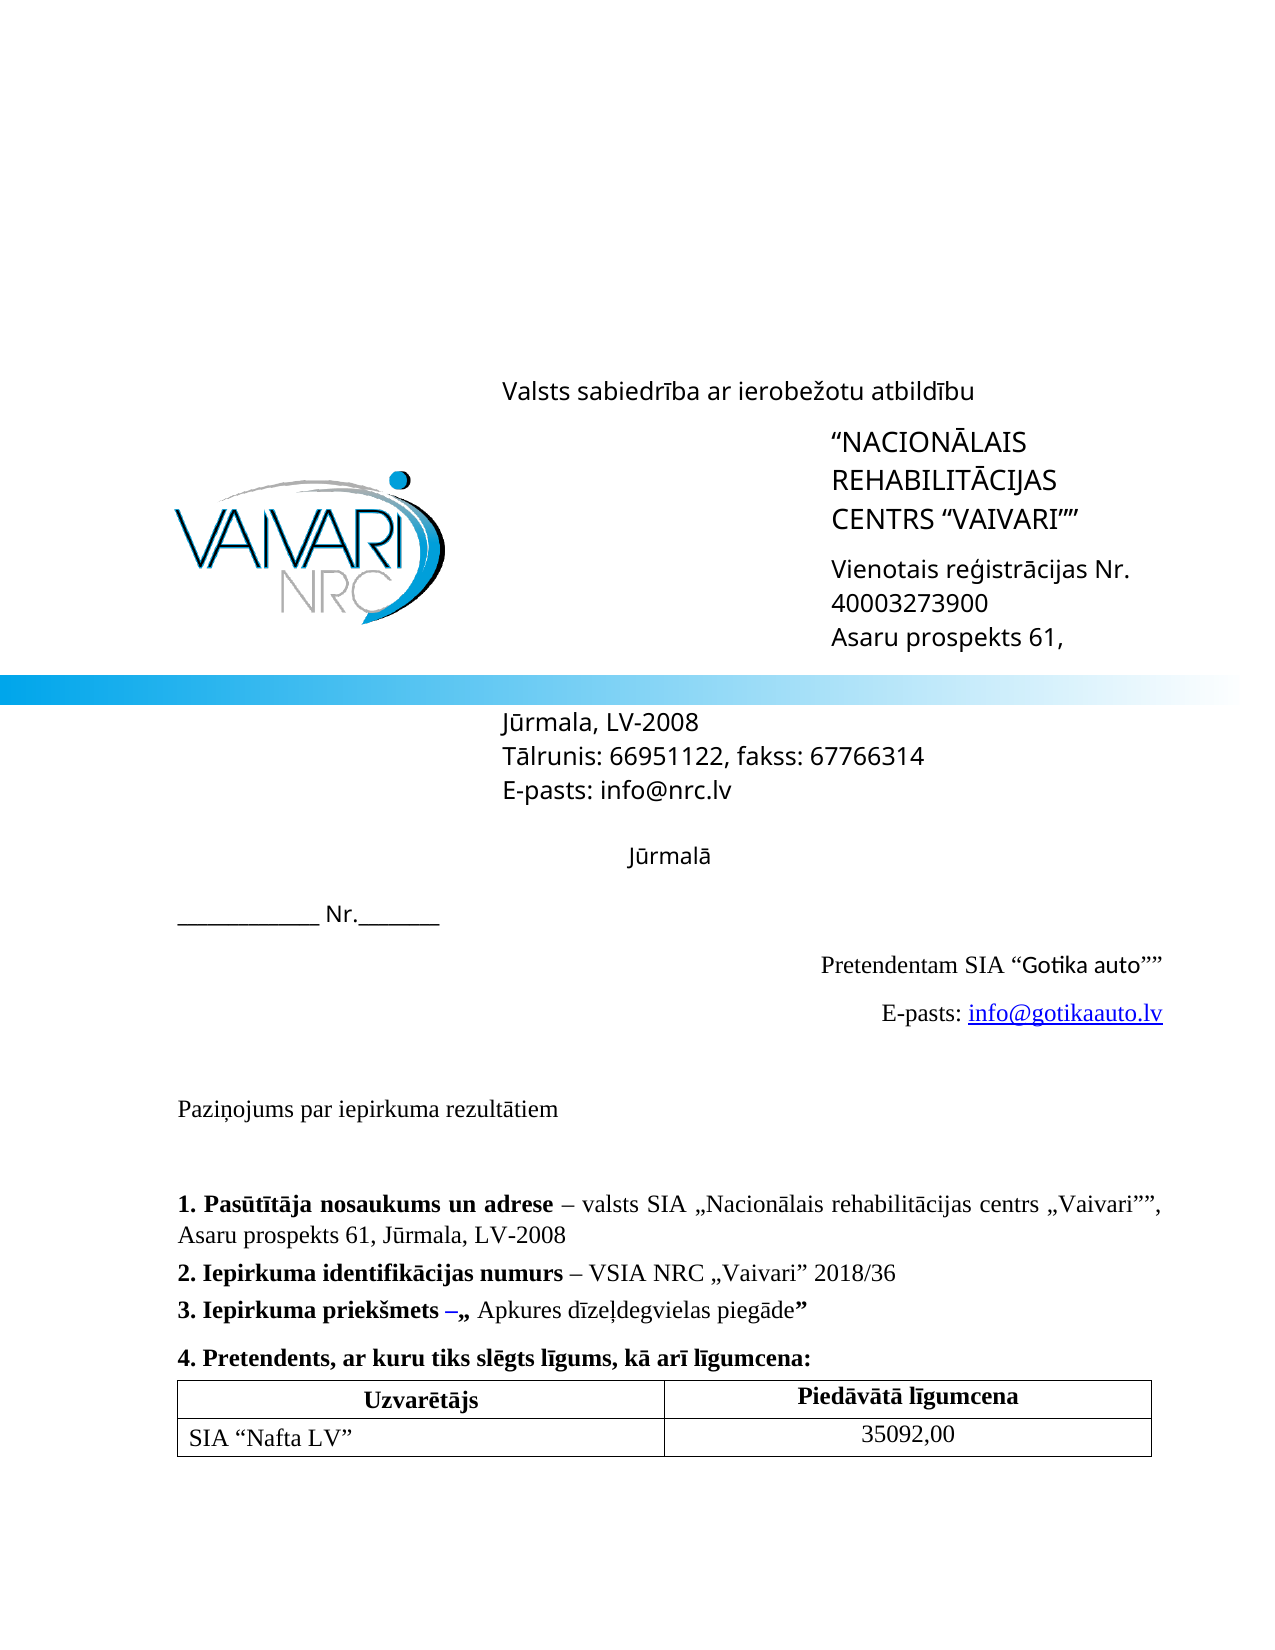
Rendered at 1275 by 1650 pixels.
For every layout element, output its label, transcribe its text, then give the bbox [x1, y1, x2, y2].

text Valsts sabiedrība ar ierobežotu atbildību [502, 374, 1162, 408]
text 1. Pasūtītāja nosaukums un adrese – valsts SIA „Nacionālais rehabilitācijas centrs „Vaivari””, Asaru prospekts 61, Jūrmala, LV-2008 [177, 1189, 1162, 1249]
text Asaru prospekts 61, Jūrmala, LV-2008 [502, 620, 1162, 675]
text Pretendentam SIA “Gotika auto”” [177, 949, 1162, 979]
picture [131, 429, 488, 667]
text Vienotais reģistrācijas Nr. 40003273900 [502, 552, 1162, 620]
text 3. Iepirkuma priekšmets –„ Apkures dīzeļdegvielas piegāde” [177, 1295, 1162, 1324]
text Paziņojums par iepirkuma rezultātiem [177, 1094, 1162, 1123]
table_cell 35092,00 [665, 1419, 1151, 1456]
text ______________ Nr.________ [177, 898, 1162, 930]
table_header Piedāvātā līgumcena [665, 1381, 1151, 1418]
text 4. Pretendents, ar kuru tiks slēgts līgums, kā arī līgumcena: [177, 1343, 1162, 1371]
text Asaru prospekts 61, Jūrmala, LV-2008 [502, 705, 1162, 738]
text E-pasts: info@gotikaauto.lv [177, 998, 1162, 1027]
table_header Uzvarētājs [178, 1381, 664, 1418]
text Jūrmalā [177, 840, 1162, 871]
text 2. Iepirkuma identifikācijas numurs – VSIA NRC „Vaivari” 2018/36 [177, 1258, 1162, 1286]
text E-pasts: info@nrc.lv [502, 772, 1162, 806]
text “Nacionālais rehabilitācijas centrs “Vaivari”” [502, 422, 1162, 537]
text Tālrunis: 66951122, fakss: 67766314 [502, 738, 1162, 772]
table_cell SIA “Nafta LV” [178, 1419, 664, 1456]
